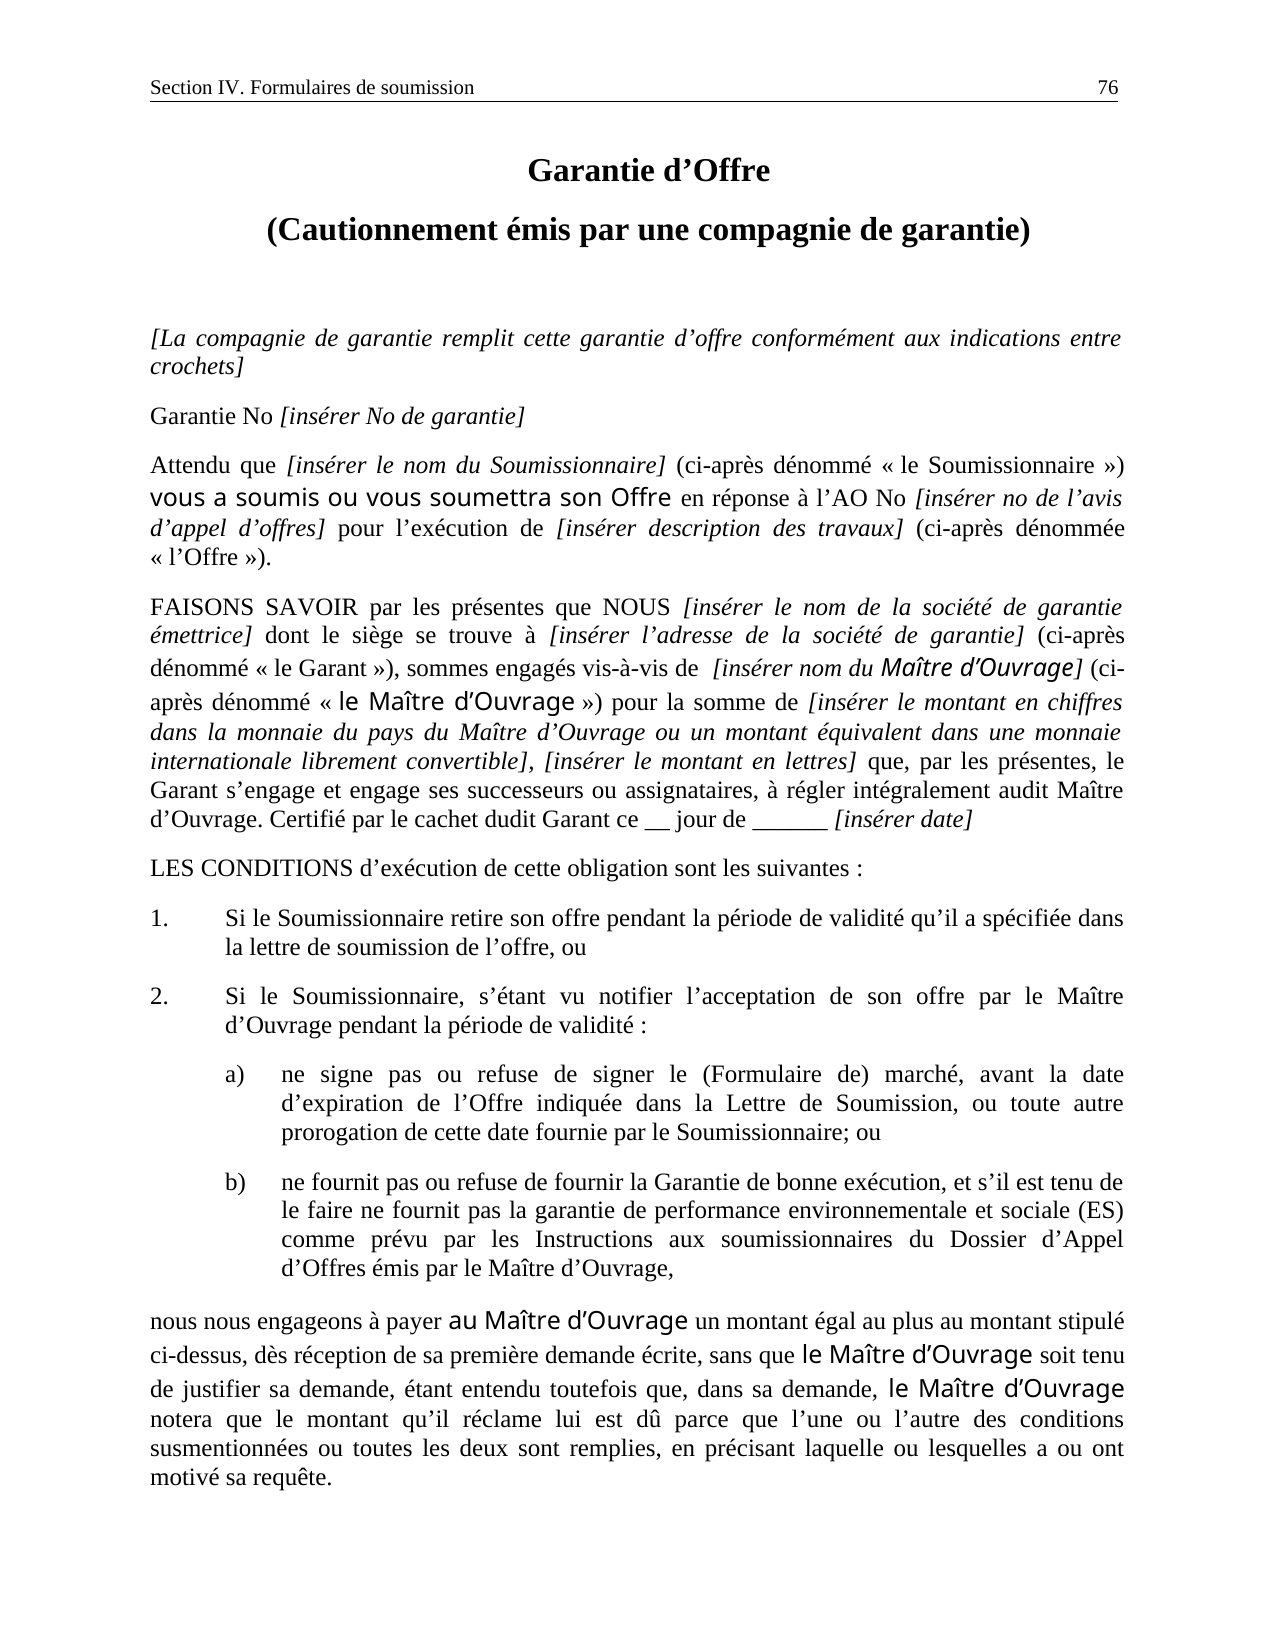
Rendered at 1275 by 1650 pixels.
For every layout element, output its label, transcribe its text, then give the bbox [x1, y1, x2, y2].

text 2. Si le Soumissionnaire, s’étant vu notifier l’acceptation de son offre par le Maître d’Ouvrage pendant la période de validité : [150, 981, 1125, 1039]
text 1. Si le Soumissionnaire retire son offre pendant la période de validité qu’il a spécifiée dans la lettre de soumission de l’offre, ou [150, 903, 1125, 960]
text b) ne fournit pas ou refuse de fournir la Garantie de bonne exécution, et s’il est tenu de le faire ne fournit pas la garantie de performance environnementale et sociale (ES) comme prévu par les Instructions aux soumissionnaires du Dossier d’Appel d’Offres émis par le Maître d’Ouvrage, [225, 1167, 1125, 1282]
text FAISONS SAVOIR par les présentes que NOUS [insérer le nom de la société de garantie émettrice] dont le siège se trouve à [insérer l’adresse de la société de garantie] (ci-après dénommé « le Garant »), sommes engagés vis-à-vis de [insérer nom du Maître d’Ouvrage] (ci-après dénommé « le Maître d’Ouvrage ») pour la somme de [insérer le montant en chiffres dans la monnaie du pays du Maître d’Ouvrage ou un montant équivalent dans une monnaie internationale librement convertible], [insérer le montant en lettres] que, par les présentes, le Garant s’engage et engage ses successeurs ou assignataires, à régler intégralement audit Maître d’Ouvrage. Certifié par le cachet dudit Garant ce __ jour de ______ [insérer date] [150, 592, 1125, 832]
text Attendu que [insérer le nom du Soumissionnaire] (ci-après dénommé « le Soumissionnaire ») vous a soumis ou vous soumettra son Offre en réponse à l’AO No [insérer no de l’avis d’appel d’offres] pour l’exécution de [insérer description des travaux] (ci-après dénommée « l’Offre »). [150, 451, 1125, 571]
text Garantie No [insérer No de garantie] [150, 401, 1125, 430]
table_header Garantie d’Offre (Cautionnement émis par une compagnie de garantie) [161, 150, 1136, 268]
text [La compagnie de garantie remplit cette garantie d’offre conformément aux indications entre crochets] [150, 323, 1125, 380]
text a) ne signe pas ou refuse de signer le (Formulaire de) marché, avant la date d’expiration de l’Offre indiquée dans la Lettre de Soumission, ou toute autre prorogation de cette date fournie par le Soumissionnaire; ou [225, 1059, 1125, 1146]
text LES CONDITIONS d’exécution de cette obligation sont les suivantes : [150, 853, 1125, 882]
text nous nous engageons à payer au Maître d’Ouvrage un montant égal au plus au montant stipulé ci-dessus, dès réception de sa première demande écrite, sans que le Maître d’Ouvrage soit tenu de justifier sa demande, étant entendu toutefois que, dans sa demande, le Maître d’Ouvrage notera que le montant qu’il réclame lui est dû parce que l’une ou l’autre des conditions susmentionnées ou toutes les deux sont remplies, en précisant laquelle ou lesquelles a ou ont motivé sa requête. [150, 1302, 1125, 1491]
